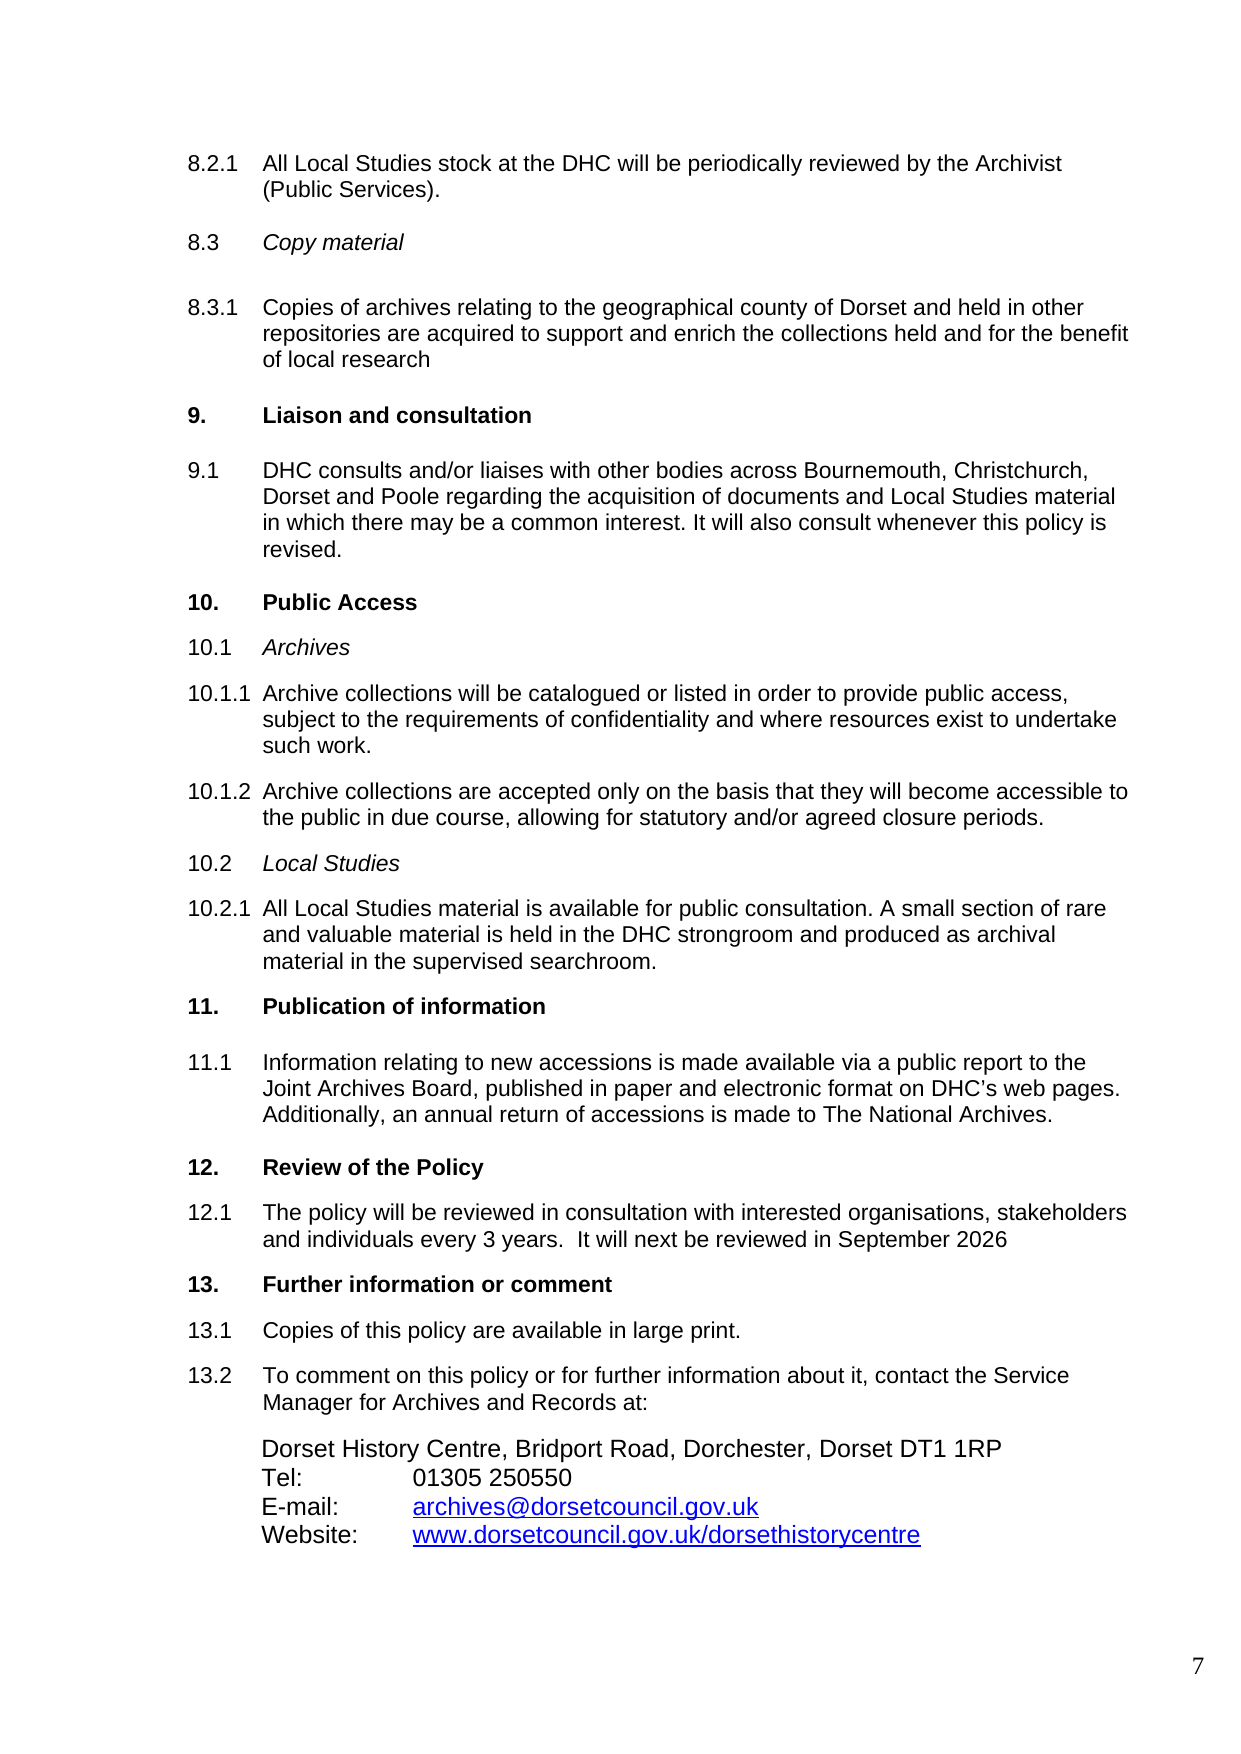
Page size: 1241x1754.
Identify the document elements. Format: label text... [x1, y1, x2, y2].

subtitle 13. Further information or comment [187, 1271, 1204, 1298]
text 10.2 Local Studies [187, 849, 1133, 876]
text Website: www.dorsetcouncil.gov.uk/dorsethistorycentre [261, 1520, 1133, 1549]
text 13.2 To comment on this policy or for further information about it, contact the Service Manager for Archives and Records at: [187, 1362, 1133, 1415]
subtitle 9. Liaison and consultation [187, 402, 1204, 428]
text 13.1 Copies of this policy are available in large print. [187, 1317, 1133, 1343]
text 10.1.2 Archive collections are accepted only on the basis that they will become accessible to the public in due course, allowing for statutory and/or agreed closure periods. [187, 778, 1133, 830]
subtitle 11. Publication of information [187, 993, 1133, 1020]
text 8.3.1 Copies of archives relating to the geographical county of Dorset and held in other repositories are acquired to support and enrich the collections held and for the benefit of local research [187, 294, 1133, 373]
text 8.3 Copy material [187, 229, 1133, 255]
text Dorset History Centre, Bridport Road, Dorchester, Dorset DT1 1RP [261, 1434, 1133, 1463]
subtitle 12. Review of the Policy [187, 1154, 1133, 1180]
text 12.1 The policy will be reviewed in consultation with interested organisations, stakeholders and individuals every 3 years. It will next be reviewed in September 2026 [187, 1199, 1133, 1252]
subtitle 10. Public Access [187, 588, 1133, 615]
text 10.1 Archives [187, 634, 1133, 660]
text E-mail: archives@dorsetcouncil.gov.uk [261, 1492, 1133, 1520]
text 9.1 DHC consults and/or liaises with other bodies across Bournemouth, Christchurch, Dorset and Poole regarding the acquisition of documents and Local Studies material in which there may be a common interest. It will also consult whenever this policy is revised. [187, 457, 1133, 562]
text 8.2.1 All Local Studies stock at the DHC will be periodically reviewed by the Archivist (Public Services). [187, 150, 1133, 203]
text 11.1 Information relating to new accessions is made available via a public report to the Joint Archives Board, published in paper and electronic format on DHC’s web pages. Additionally, an annual return of accessions is made to The National Archives. [187, 1048, 1133, 1127]
text 10.2.1 All Local Studies material is available for public consultation. A small section of rare and valuable material is held in the DHC strongroom and produced as archival material in the supervised searchroom. [187, 895, 1133, 974]
text 10.1.1 Archive collections will be catalogued or listed in order to provide public access, subject to the requirements of confidentiality and where resources exist to undertake such work. [187, 679, 1133, 758]
text Tel: 01305 250550 [261, 1463, 1133, 1492]
